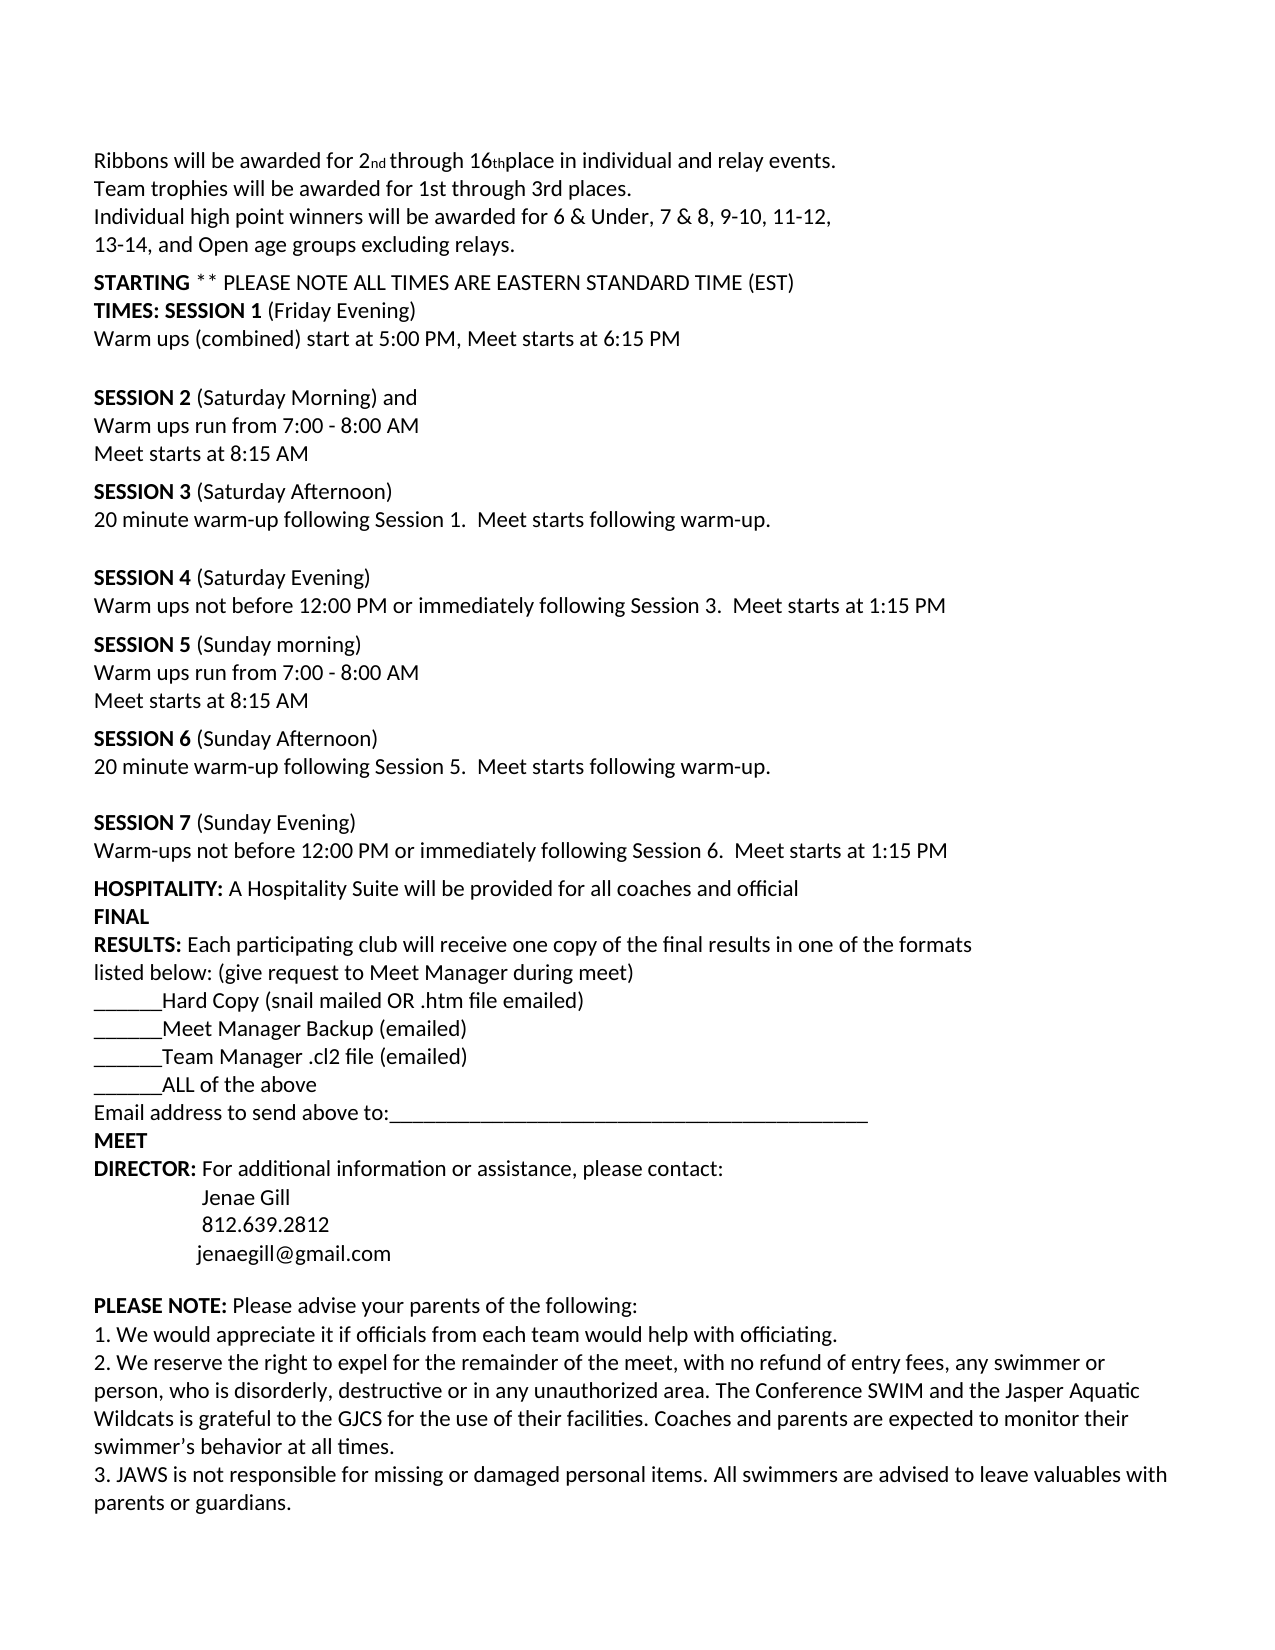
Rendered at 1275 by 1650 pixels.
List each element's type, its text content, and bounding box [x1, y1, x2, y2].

text 13-14, and Open age groups excluding relays. [94, 230, 1181, 258]
text SESSION 6 (Sunday Afternoon) [94, 724, 1181, 752]
text SESSION 2 (Saturday Morning) and [94, 383, 1181, 411]
text jenaegill@gmail.com [94, 1239, 1181, 1267]
text ______Meet Manager Backup (emailed) [94, 1014, 1181, 1042]
text 812.639.2812 [94, 1211, 1181, 1239]
text Warm ups run from 7:00 - 8:00 AM [94, 411, 1181, 439]
text Meet starts at 8:15 AM [94, 686, 1181, 714]
text 20 minute warm-up following Session 5. Meet starts following warm-up. [94, 752, 1181, 780]
text Warm ups (combined) start at 5:00 PM, Meet starts at 6:15 PM [94, 324, 1181, 352]
text Individual high point winners will be awarded for 6 & Under, 7 & 8, 9-10, 11-12, [94, 202, 1181, 230]
text Email address to send above to:__________________________________________ [94, 1098, 1181, 1127]
text SESSION 5 (Sunday morning) [94, 630, 1181, 658]
text STARTING ** PLEASE NOTE ALL TIMES ARE EASTERN STANDARD TIME (EST) [94, 268, 1181, 296]
text 3. JAWS is not responsible for missing or damaged personal items. All swimmers are advised to leave valuables with parents or guardians. [94, 1460, 1181, 1516]
text Meet starts at 8:15 AM [94, 439, 1181, 467]
text 1. We would appreciate it if officials from each team would help with officiating. [94, 1320, 1181, 1348]
text 20 minute warm-up following Session 1. Meet starts following warm-up. [94, 505, 1181, 533]
text DIRECTOR: For additional information or assistance, please contact: [94, 1154, 1181, 1183]
text MEET [94, 1127, 1181, 1154]
text HOSPITALITY: A Hospitality Suite will be provided for all coaches and official [94, 874, 1181, 902]
text 2. We reserve the right to expel for the remainder of the meet, with no refund of entry fees, any swimmer or person, who is disorderly, destructive or in any unauthorized area. The Conference SWIM and the Jasper Aquatic Wildcats is grateful to the GJCS for the use of their facilities. Coaches and parents are expected to monitor their swimmer’s behavior at all times. [94, 1348, 1181, 1460]
text SESSION 3 (Saturday Afternoon) [94, 477, 1181, 505]
text ______Hard Copy (snail mailed OR .htm file emailed) [94, 986, 1181, 1014]
text TIMES: SESSION 1 (Friday Evening) [94, 296, 1181, 324]
text Team trophies will be awarded for 1st through 3rd places. [94, 174, 1181, 202]
text listed below: (give request to Meet Manager during meet) [94, 958, 1181, 986]
text Ribbons will be awarded for 2nd through 16thplace in individual and relay events. [94, 146, 1181, 174]
text ______Team Manager .cl2 file (emailed) [94, 1042, 1181, 1071]
text RESULTS: Each participating club will receive one copy of the final results in one of the formats [94, 930, 1181, 958]
text SESSION 4 (Saturday Evening) [94, 563, 1181, 592]
text Warm ups run from 7:00 - 8:00 AM [94, 658, 1181, 686]
text ______ALL of the above [94, 1071, 1181, 1098]
text Jenae Gill [94, 1183, 1181, 1211]
text SESSION 7 (Sunday Evening) [94, 808, 1181, 836]
text Warm-ups not before 12:00 PM or immediately following Session 6. Meet starts at 1:15 PM [94, 836, 1181, 864]
text PLEASE NOTE: Please advise your parents of the following: [94, 1292, 1181, 1320]
text FINAL [94, 902, 1181, 930]
text Warm ups not before 12:00 PM or immediately following Session 3. Meet starts at 1:15 PM [94, 592, 1181, 619]
